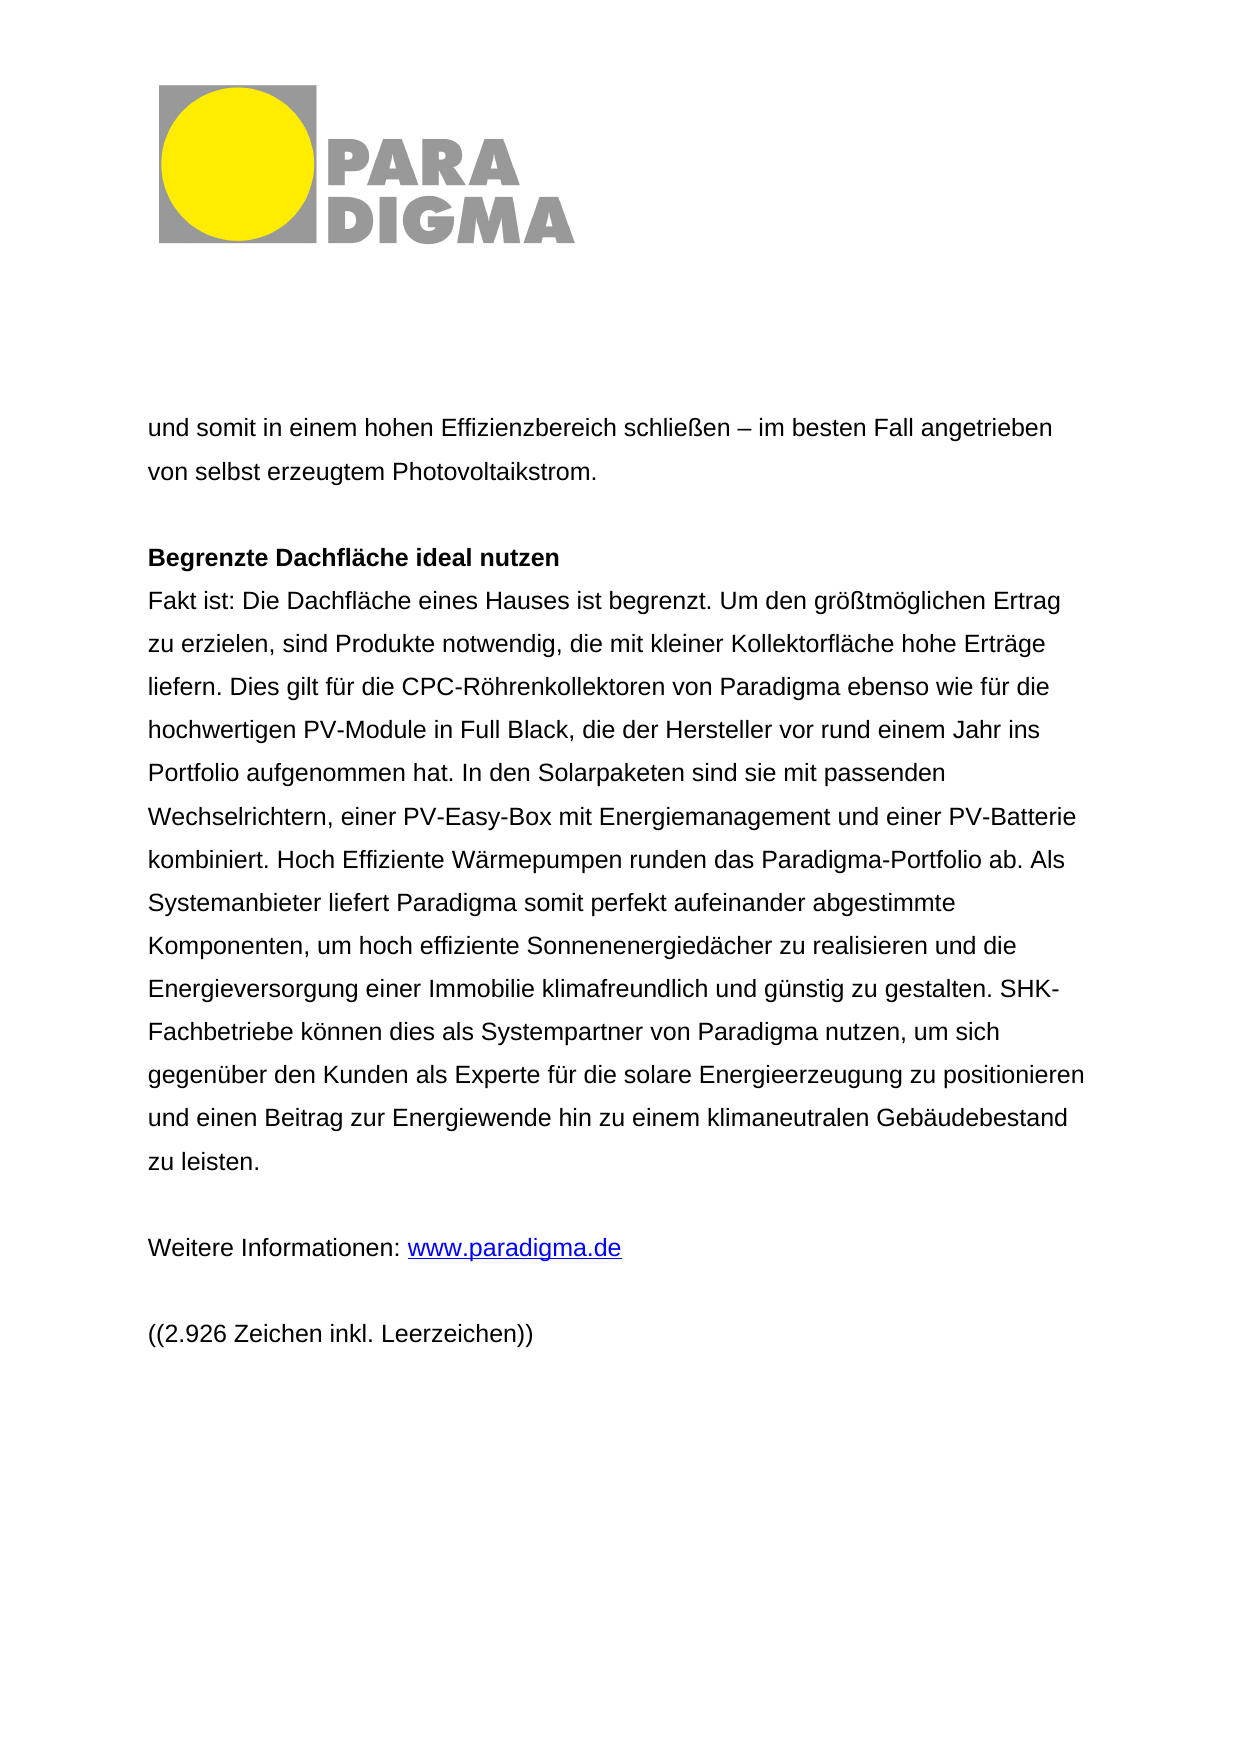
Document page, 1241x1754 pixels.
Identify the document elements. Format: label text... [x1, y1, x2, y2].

text Begrenzte Dachfläche ideal nutzen [148, 543, 1092, 572]
text ((2.926 Zeichen inkl. Leerzeichen)) [148, 1319, 1092, 1348]
text Fakt ist: Die Dachfläche eines Hauses ist begrenzt. Um den größtmöglichen Ertrag zu erzielen, sind Produkte notwendig, die mit kleiner Kollektorfläche hohe Erträge liefern. Dies gilt für die CPC-Röhrenkollektoren von Paradigma ebenso wie für die hochwertigen PV-Module in Full Black, die der Hersteller vor rund einem Jahr ins Portfolio aufgenommen hat. In den Solarpaketen sind sie mit passenden Wechselrichtern, einer PV-Easy-Box mit Energiemanagement und einer PV-Batterie kombiniert. Hoch Effiziente Wärmepumpen runden das Paradigma-Portfolio ab. Als Systemanbieter liefert Paradigma somit perfekt aufeinander abgestimmte Komponenten, um hoch effiziente Sonnenenergiedächer zu realisieren und die Energieversorgung einer Immobilie klimafreundlich und günstig zu gestalten. SHK-Fachbetriebe können dies als Systempartner von Paradigma nutzen, um sich gegenüber den Kunden als Experte für die solare Energieerzeugung zu positionieren und einen Beitrag zur Energiewende hin zu einem klimaneutralen Gebäudebestand zu leisten. [148, 586, 1092, 1175]
text Weitere Informationen: www.paradigma.de [148, 1233, 1092, 1262]
picture [147, 73, 587, 256]
